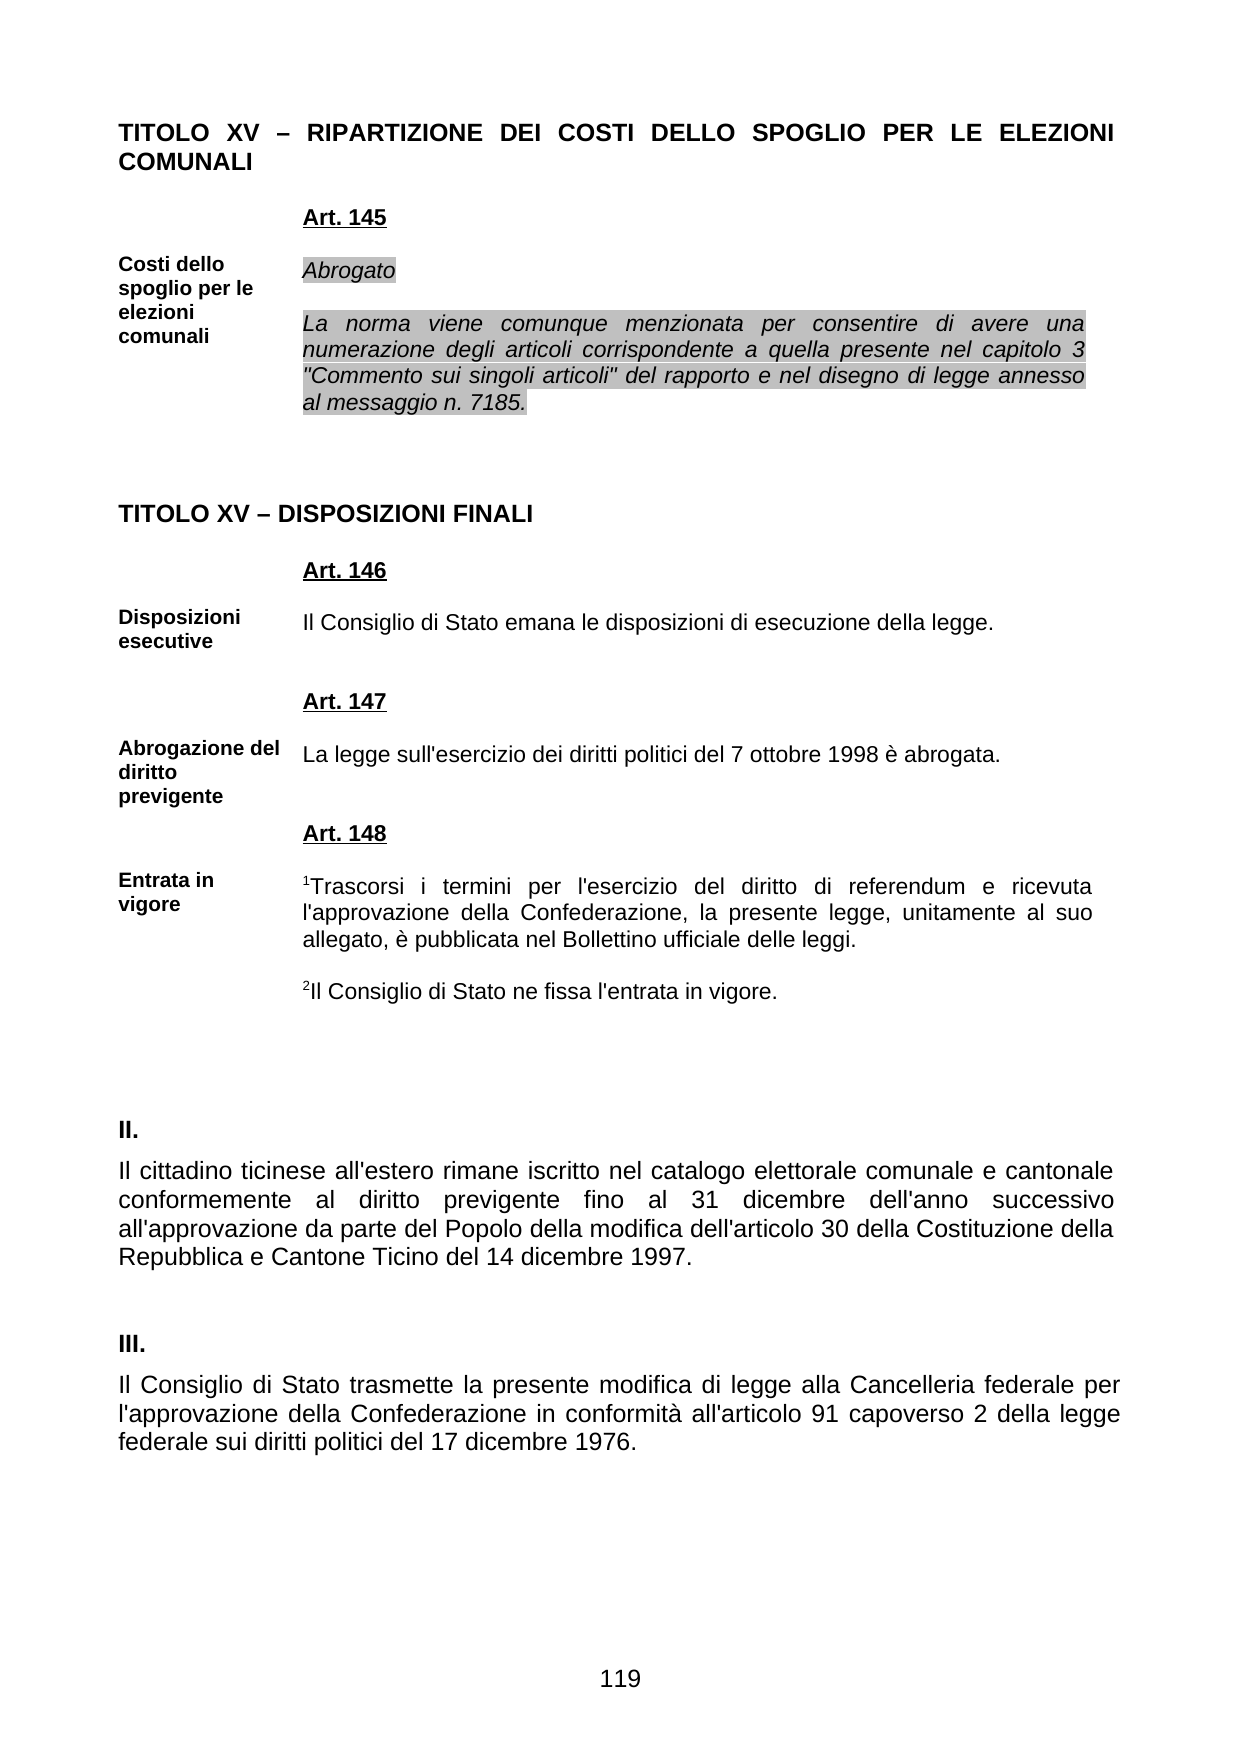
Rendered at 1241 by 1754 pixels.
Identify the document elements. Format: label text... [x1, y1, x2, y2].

text TITOLO XV – DISPOSIZIONI FINALI [118, 499, 1116, 528]
text Il Consiglio di Stato trasmette la presente modifica di legge alla Cancelleria federale per l'approvazione della Confederazione in conformità all'articolo 91 capoverso 2 della legge federale sui diritti politici del 17 dicembre 1976. [118, 1370, 1122, 1456]
table_header Art. 145 Abrogato La norma viene comunque menzionata per consentire di avere una numerazione degli articoli corrispondente a quella presente nel capitolo 3 "Commento sui singoli articoli" del rapporto e nel disegno di legge annesso al messaggio n. 7185. [295, 204, 1100, 442]
text II. [118, 1115, 1122, 1143]
table_cell Art. 148 1Trascorsi i termini per l'esercizio del diritto di referendum e ricevuta l'approvazione della Confederazione, la presente legge, unitamente al suo allegato, è pubblicata nel Bollettino ufficiale delle leggi. 2Il Consiglio di Stato ne fissa l'entrata in vigore. [295, 820, 1100, 1057]
table_cell Entrata in vigore [111, 820, 295, 1057]
text TITOLO XV – RIPARTIZIONE DEI COSTI DELLO SPOGLIO PER LE ELEZIONI COMUNALI [118, 118, 1116, 176]
text III. [118, 1328, 1122, 1357]
table_cell Abrogazione del diritto previgente [111, 688, 295, 820]
text Il cittadino ticinese all'estero rimane iscritto nel catalogo elettorale comunale e cantonale conformemente al diritto previgente fino al 31 dicembre dell'anno successivo all'approvazione da parte del Popolo della modifica dell'articolo 30 della Costituzione della Repubblica e Cantone Ticino del 14 dicembre 1997. [118, 1156, 1116, 1271]
table_cell Art. 147 La legge sull'esercizio dei diritti politici del 7 ottobre 1998 è abrogata. [295, 688, 1100, 820]
table_header Costi dello spoglio per le elezioni comunali [111, 204, 295, 442]
table_header Art. 146 Il Consiglio di Stato emana le disposizioni di esecuzione della legge. [295, 557, 1100, 688]
table_header Disposizioni esecutive [111, 557, 295, 688]
